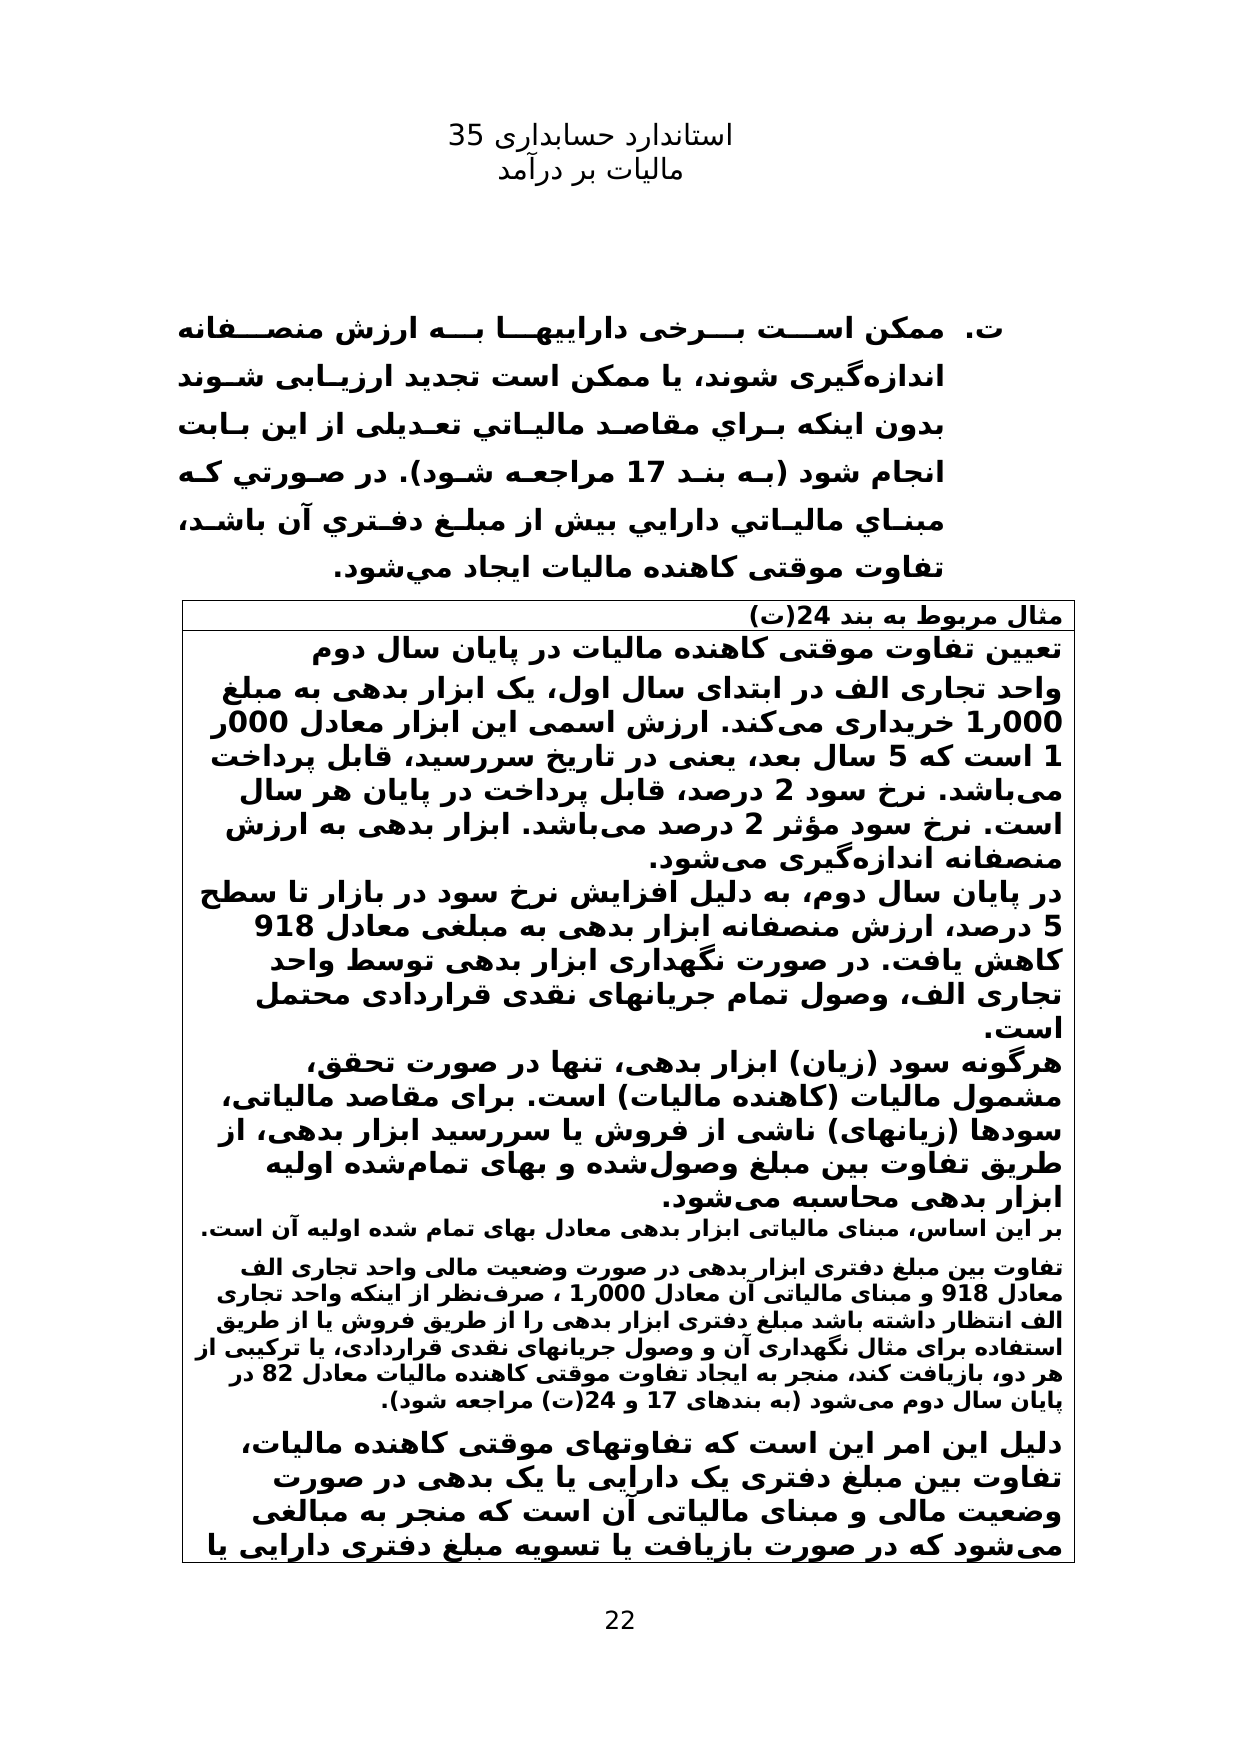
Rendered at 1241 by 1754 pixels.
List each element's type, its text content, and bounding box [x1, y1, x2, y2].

text ت. ممكن است برخی دارايیها به ارزش منصفانه اندازه‌گیری شوند، يا ممکن است تجدید ارزیابی شوند بدون اینکه براي مقاصد مالياتي تعدیلی از این بابت انجام شود (به بند 17 مراجعه شود). در صورتي كه مبناي مالياتي دارايي بيش از مبلغ دفتري آن باشد، تفاوت موقتی کاهنده مالیات ايجاد مي‌شود. [177, 300, 1004, 587]
table_header مثال مربوط به بند 24(ت) [183, 601, 1074, 630]
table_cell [183, 631, 1074, 1562]
